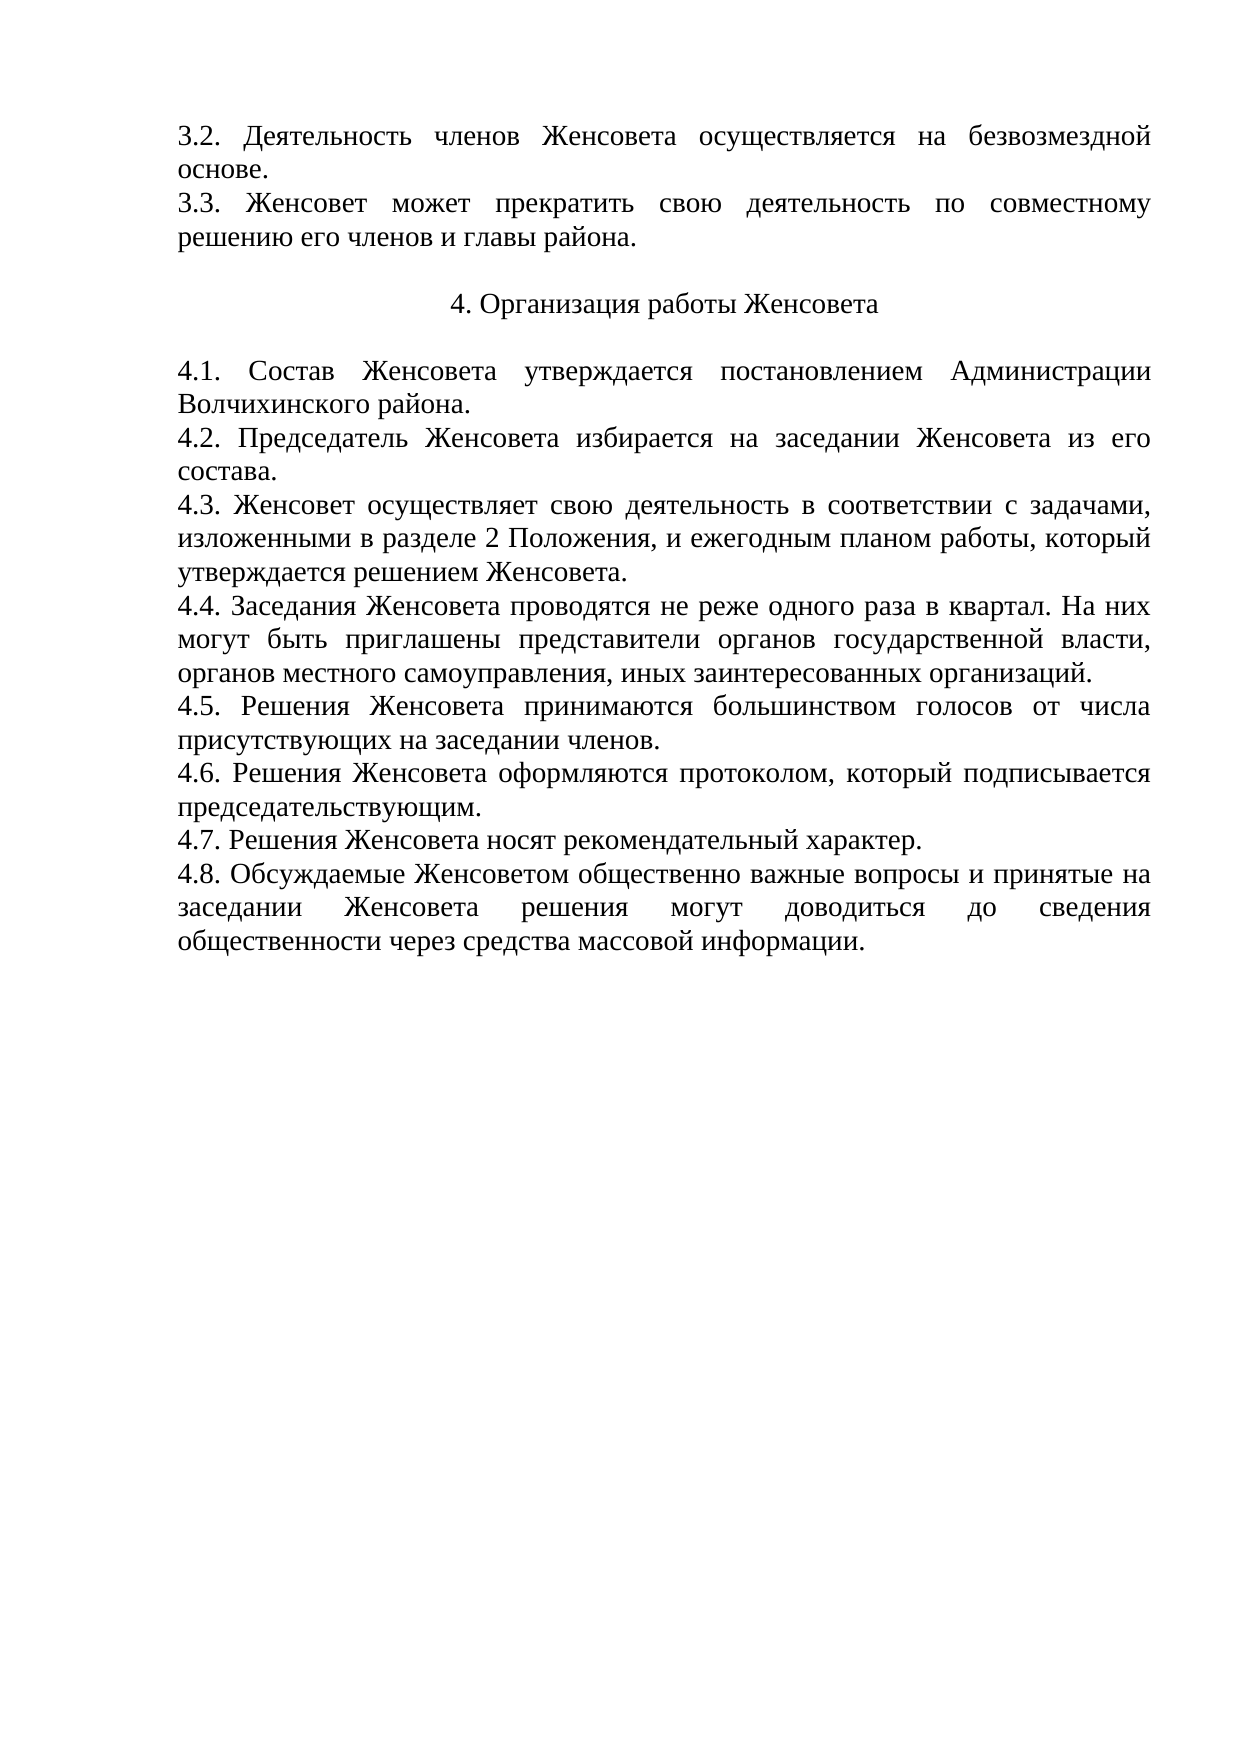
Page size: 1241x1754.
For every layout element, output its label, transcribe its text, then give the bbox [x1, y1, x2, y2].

text 4.5. Решения Женсовета принимаются большинством голосов от числа присутствующих на заседании членов. [177, 688, 1152, 755]
text 4.1. Состав Женсовета утверждается постановлением Администрации Волчихинского района. [177, 353, 1152, 420]
text 3.3. Женсовет может прекратить свою деятельность по совместному решению его членов и главы района. [177, 185, 1152, 252]
text 4.2. Председатель Женсовета избирается на заседании Женсовета из его состава. [177, 420, 1152, 487]
text 4.8. Обсуждаемые Женсоветом общественно важные вопросы и принятые на заседании Женсовета решения могут доводиться до сведения общественности через средства массовой информации. [177, 856, 1152, 957]
text 4.3. Женсовет осуществляет свою деятельность в соответствии с задачами, изложенными в разделе 2 Положения, и ежегодным планом работы, который утверждается решением Женсовета. [177, 487, 1152, 588]
text 4.6. Решения Женсовета оформляются протоколом, который подписывается председательствующим. [177, 755, 1152, 822]
text 3.2. Деятельность членов Женсовета осуществляется на безвозмездной основе. [177, 118, 1152, 185]
text 4.7. Решения Женсовета носят рекомендательный характер. [177, 822, 1152, 856]
text 4.4. Заседания Женсовета проводятся не реже одного раза в квартал. На них могут быть приглашены представители органов государственной власти, органов местного самоуправления, иных заинтересованных организаций. [177, 588, 1152, 688]
text 4. Организация работы Женсовета [177, 286, 1152, 319]
